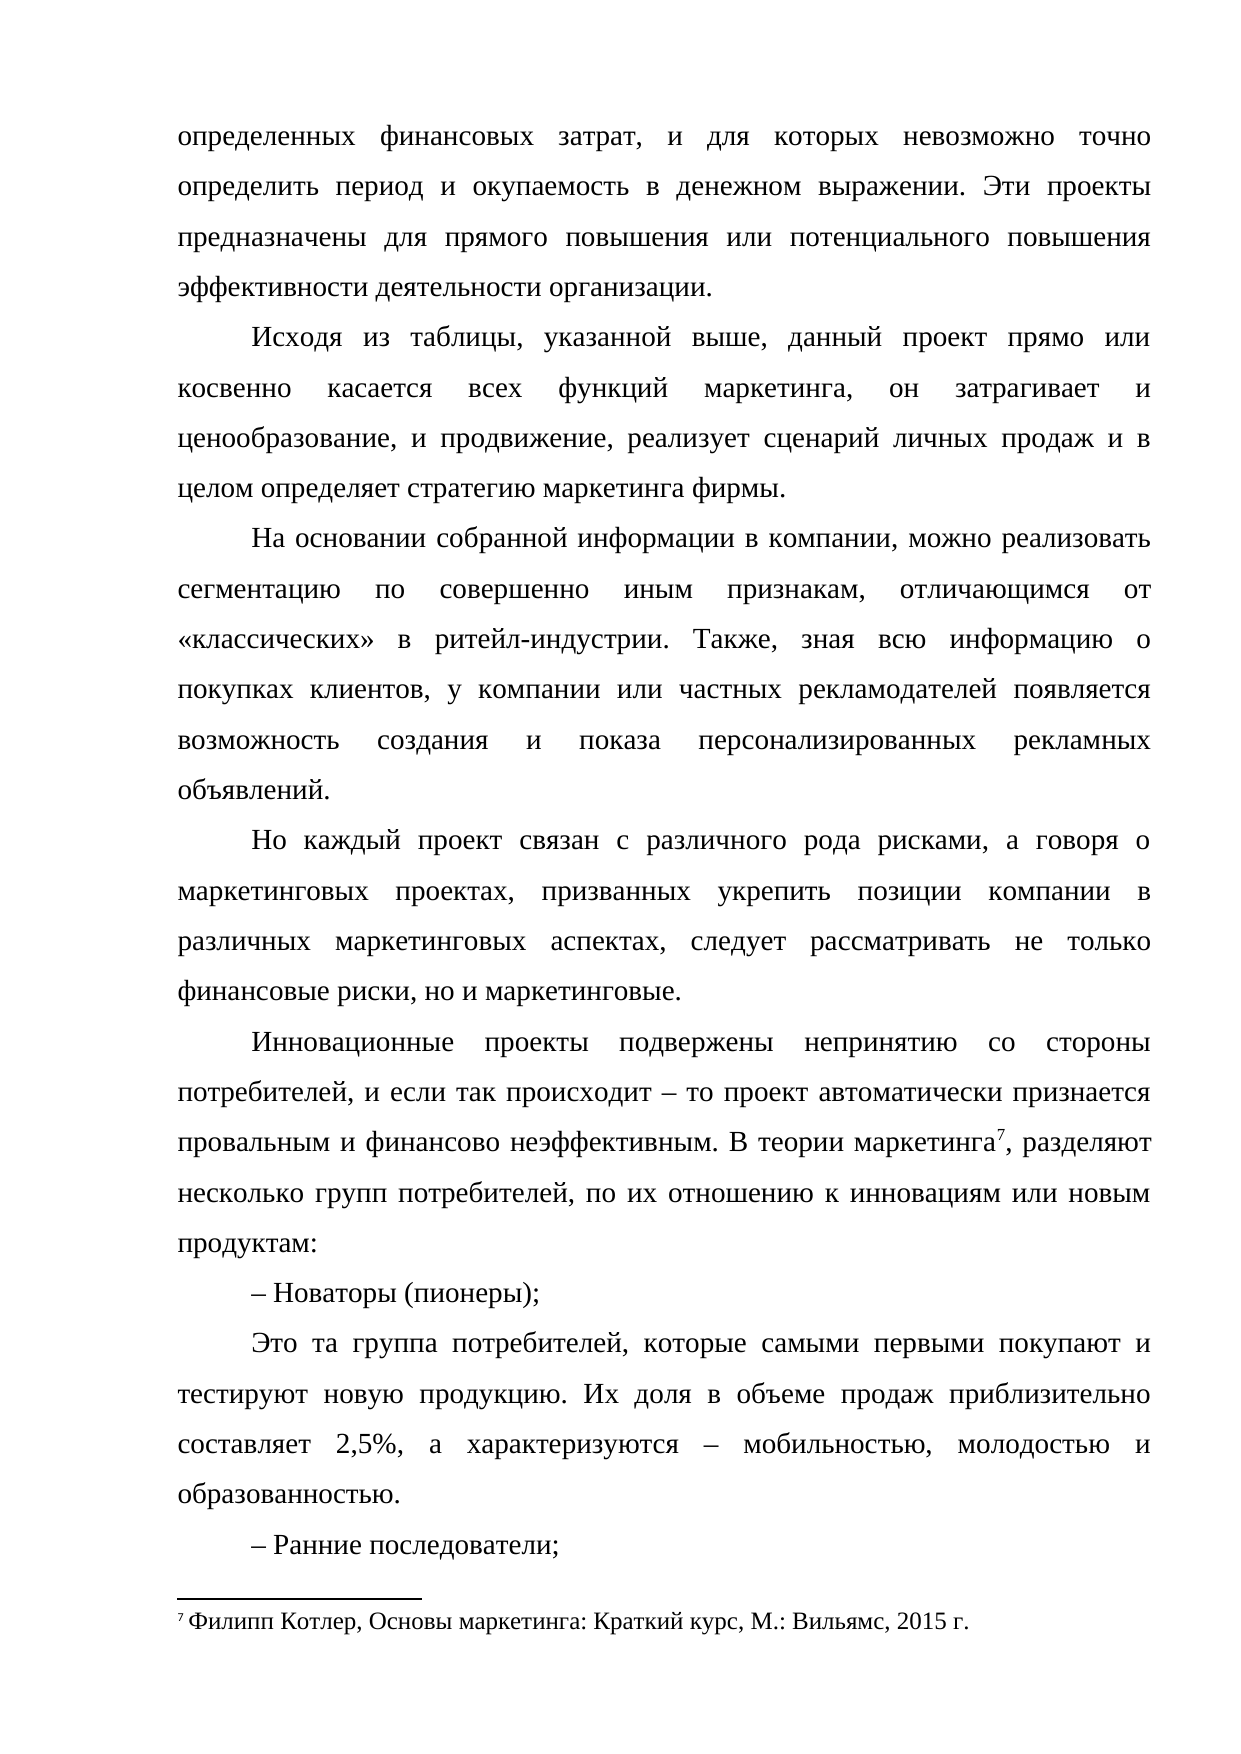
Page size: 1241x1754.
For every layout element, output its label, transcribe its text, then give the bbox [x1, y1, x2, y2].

text Инновационные проекты подвержены непринятию со стороны потребителей, и если так происходит – то проект автоматически признается провальным и финансово неэффективным. В теории маркетинга, разделяют несколько групп потребителей, по их отношению к инновациям или новым продуктам: [177, 1024, 1152, 1258]
text Это та группа потребителей, которые самыми первыми покупают и тестируют новую продукцию. Их доля в объеме продаж приблизительно составляет 2,5%, а характеризуются – мобильностью, молодостью и образованностью. [177, 1326, 1152, 1510]
text Исходя из таблицы, указанной выше, данный проект прямо или косвенно касается всех функций маркетинга, он затрагивает и ценообразование, и продвижение, реализует сценарий личных продаж и в целом определяет стратегию маркетинга фирмы. [177, 319, 1152, 504]
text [177, 118, 1152, 303]
text На основании собранной информации в компании, можно реализовать сегментацию по совершенно иным признакам, отличающимся от «классических» в ритейл-индустрии. Также, зная всю информацию о покупках клиентов, у компании или частных рекламодателей появляется возможность создания и показа персонализированных рекламных объявлений. [177, 521, 1152, 806]
text – Ранние последователи; [177, 1527, 1152, 1560]
text – Новаторы (пионеры); [177, 1275, 1152, 1309]
text Но каждый проект связан с различного рода рисками, а говоря о маркетинговых проектах, призванных укрепить позиции компании в различных маркетинговых аспектах, следует рассматривать не только финансовые риски, но и маркетинговые. [177, 822, 1152, 1007]
